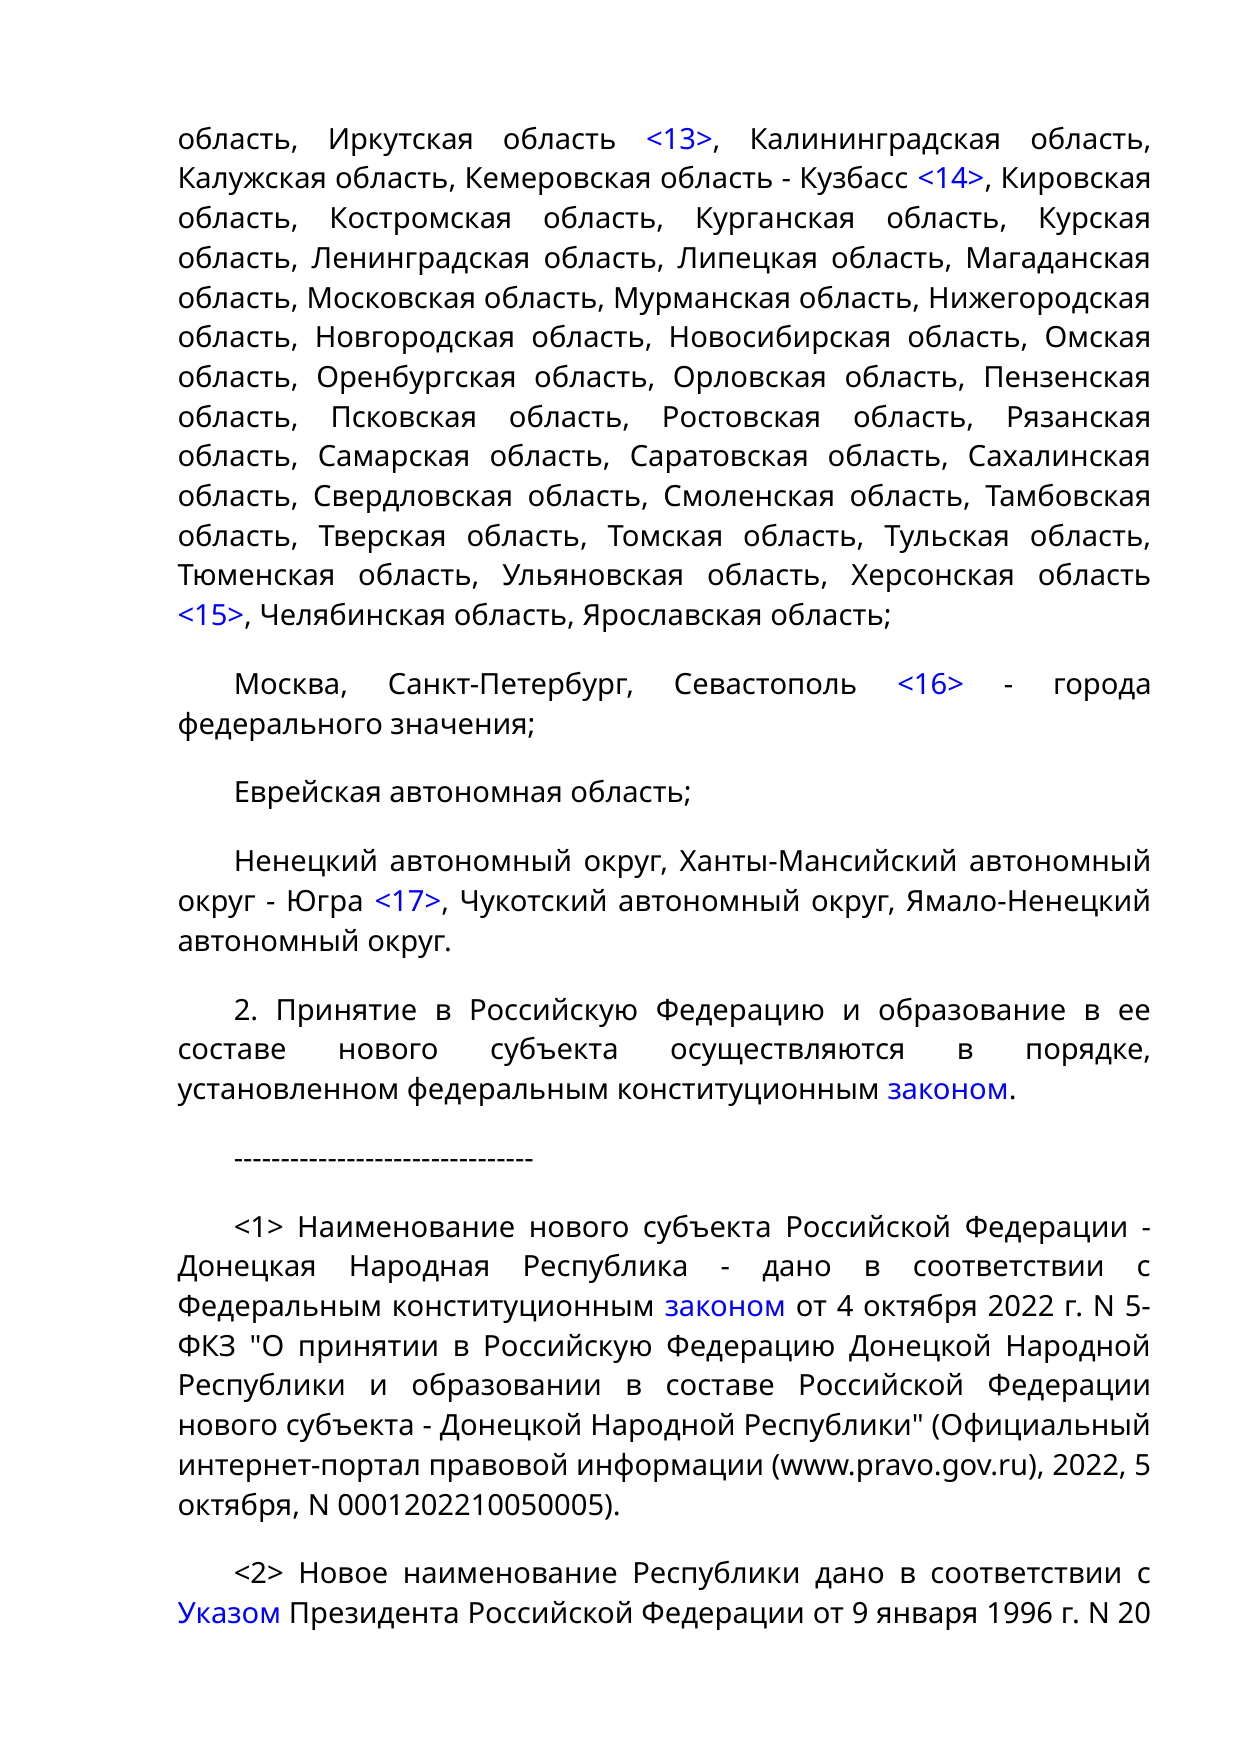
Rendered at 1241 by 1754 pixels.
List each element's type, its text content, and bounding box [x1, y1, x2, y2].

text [177, 1553, 1152, 1632]
text Ненецкий автономный округ, Ханты-Мансийский автономный округ - Югра <17>, Чукотский автономный округ, Ямало-Ненецкий автономный округ. [177, 841, 1152, 960]
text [177, 118, 1152, 634]
text -------------------------------- [177, 1137, 1152, 1177]
text Москва, Санкт-Петербург, Севастополь <16> - города федерального значения; [177, 663, 1152, 743]
text 2. Принятие в Российскую Федерацию и образование в ее составе нового субъекта осуществляются в порядке, установленном федеральным конституционным законом. [177, 989, 1152, 1108]
text Еврейская автономная область; [177, 772, 1152, 811]
text <1> Наименование нового субъекта Российской Федерации - Донецкая Народная Республика - дано в соответствии с Федеральным конституционным законом от 4 октября 2022 г. N 5-ФКЗ "О принятии в Российскую Федерацию Донецкой Народной Республики и образовании в составе Российской Федерации нового субъекта - Донецкой Народной Республики" (Официальный интернет-портал правовой информации (www.pravo.gov.ru), 2022, 5 октября, N 0001202210050005). [177, 1206, 1152, 1523]
